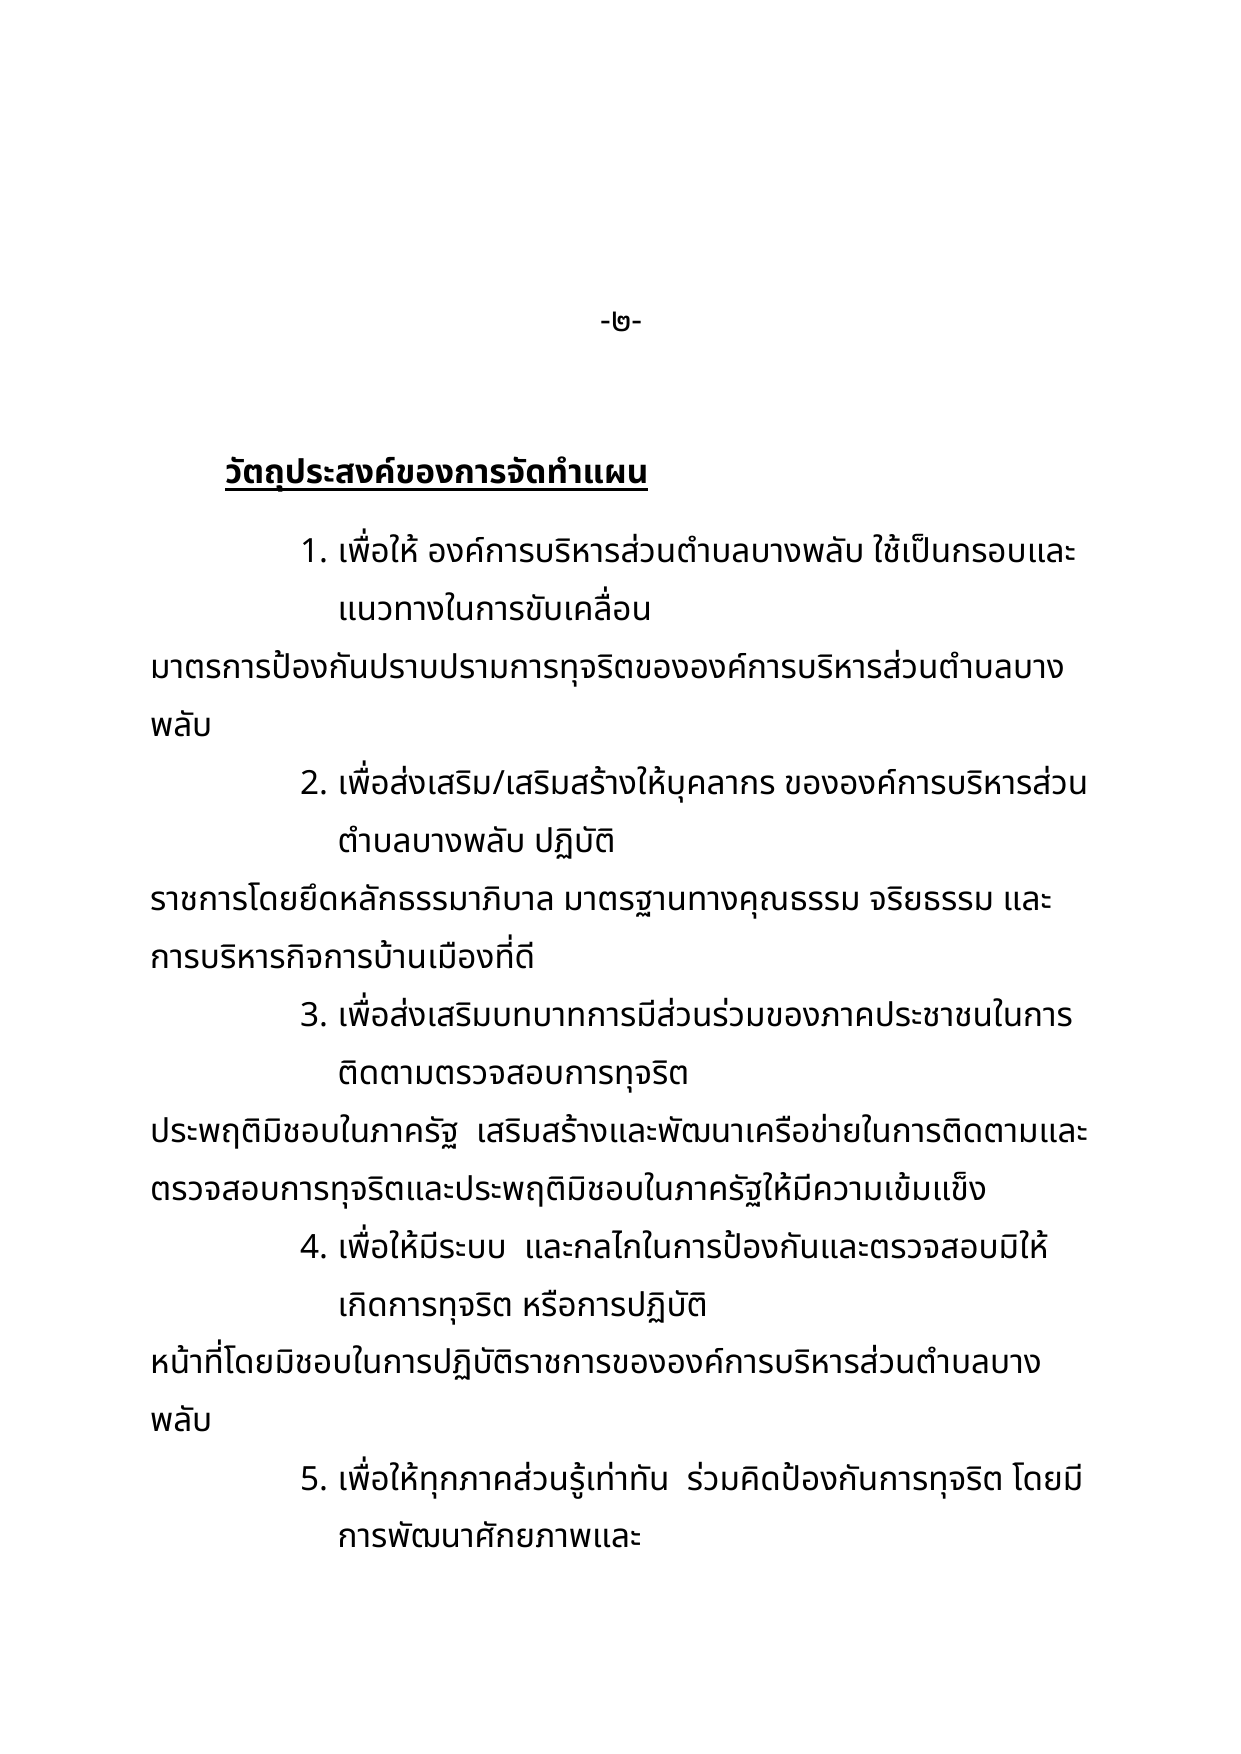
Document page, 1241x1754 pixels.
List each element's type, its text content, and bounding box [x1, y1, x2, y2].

text หน้าที่โดยมิชอบในการปฏิบัติราชการขององค์การบริหารส่วนตำบลบางพลับ [150, 1338, 1090, 1447]
list เพื่อให้ทุกภาคส่วนรู้เท่าทัน ร่วมคิดป้องกันการทุจริต โดยมีการพัฒนาศักยภาพและ [300, 1454, 1090, 1563]
list เพื่อให้ องค์การบริหารส่วนตำบลบางพลับ ใช้เป็นกรอบและแนวทางในการขับเคลื่อน [300, 527, 1090, 635]
text วัตถุประสงค์ของการจัดทำแผน [150, 448, 1090, 498]
list เพื่อให้มีระบบ และกลไกในการป้องกันและตรวจสอบมิให้เกิดการทุจริต หรือการปฏิบัติ [300, 1222, 1090, 1331]
text ประพฤติมิชอบในภาครัฐ เสริมสร้างและพัฒนาเครือข่ายในการติดตามและตรวจสอบการทุจริตและประพฤติมิชอบในภาครัฐให้มีความเข้มแข็ง [150, 1107, 1090, 1215]
text -๒- [150, 296, 1090, 347]
text ราชการโดยยึดหลักธรรมาภิบาล มาตรฐานทางคุณธรรม จริยธรรม และการบริหารกิจการบ้านเมืองที่ดี [150, 875, 1090, 983]
list เพื่อส่งเสริมบทบาทการมีส่วนร่วมของภาคประชาชนในการติดตามตรวจสอบการทุจริต [300, 991, 1090, 1099]
text มาตรการป้องกันปราบปรามการทุจริตขององค์การบริหารส่วนตำบลบางพลับ [150, 643, 1090, 751]
list เพื่อส่งเสริม/เสริมสร้างให้บุคลากร ขององค์การบริหารส่วนตำบลบางพลับ ปฏิบัติ [300, 759, 1090, 867]
